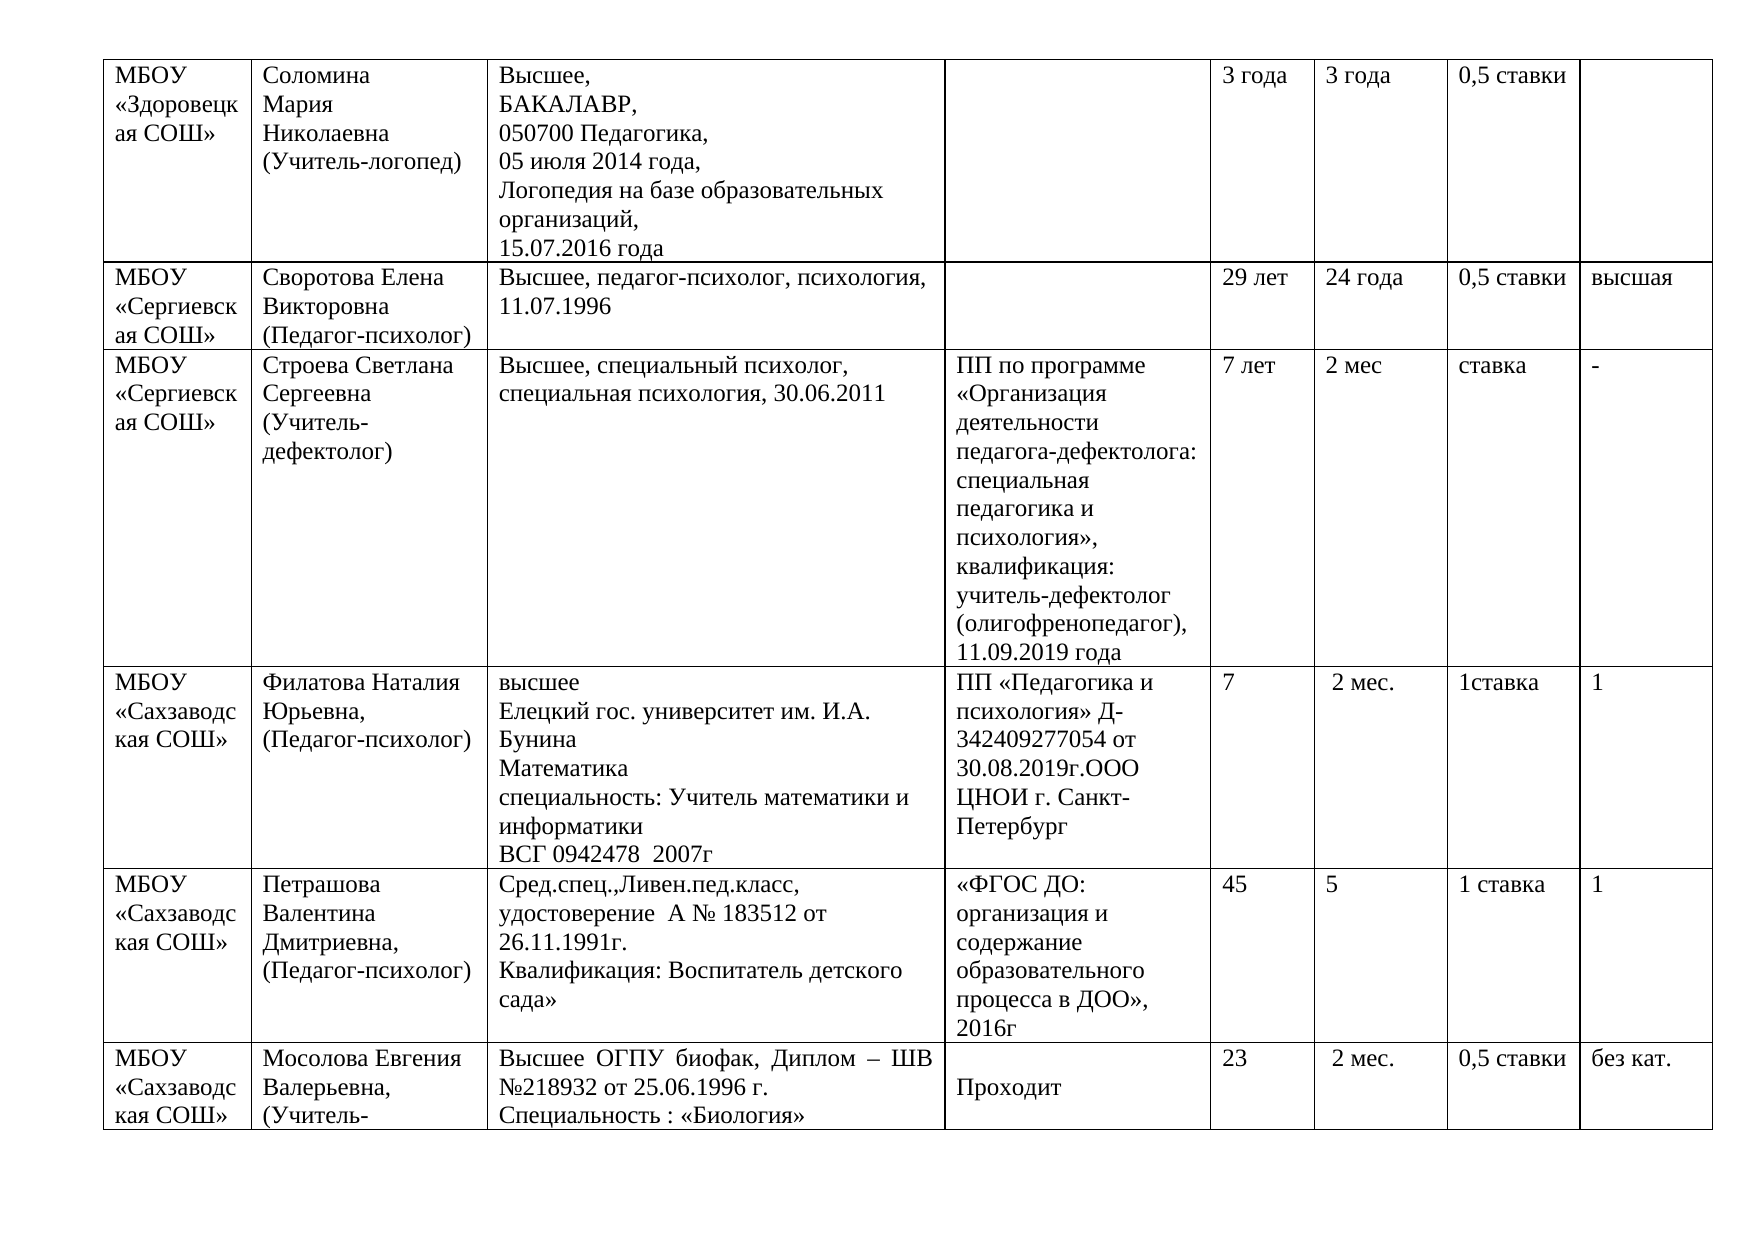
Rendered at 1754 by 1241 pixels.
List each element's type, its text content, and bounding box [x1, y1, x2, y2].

table_cell 23 [1211, 1043, 1314, 1129]
table_cell высшая [1581, 263, 1712, 349]
table_cell Высшее, специальный психолог, специальная психология, 30.06.2011 [488, 350, 944, 666]
table_cell Сред.спец.,Ливен.пед.класс, удостоверение А № 183512 от 26.11.1991г. Квалификация: Воспитатель детского сада» [488, 869, 944, 1042]
table_cell 45 [1211, 869, 1314, 1042]
table_cell «ФГОС ДО: организация и содержание образовательного процесса в ДОО», 2016г [946, 869, 1210, 1042]
table_cell ставка [1448, 350, 1579, 666]
table_cell МБОУ «Сахзаводская СОШ» [104, 667, 251, 868]
table_cell 2 мес [1315, 350, 1447, 666]
table_cell 7 [1211, 667, 1314, 868]
table_cell ПП по программе «Организация деятельности педагога-дефектолога: специальная педагогика и психология», квалификация: учитель-дефектолог (олигофренопедагог), 11.09.2019 года [946, 350, 1210, 666]
table_cell 24 года [1315, 263, 1447, 349]
table_cell 0,5 ставки [1448, 60, 1579, 261]
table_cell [488, 1043, 944, 1129]
table_cell 0,5 ставки [1448, 1043, 1579, 1129]
table_cell 3 года [1315, 60, 1447, 261]
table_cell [104, 60, 251, 261]
table_cell [946, 263, 1210, 349]
table_cell Соломина Мария Николаевна (Учитель-логопед) [252, 60, 487, 261]
table_cell МБОУ «Сахзаводская СОШ» [104, 869, 251, 1042]
table_cell Строева Светлана Сергеевна (Учитель-дефектолог) [252, 350, 487, 666]
table_cell без кат. [1581, 1043, 1712, 1129]
table_cell Петрашова Валентина Дмитриевна, (Педагог-психолог) [252, 869, 487, 1042]
table_cell 0,5 ставки [1448, 263, 1579, 349]
table_cell 1 [1581, 869, 1712, 1042]
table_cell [252, 1043, 487, 1129]
table_cell 2 мес. [1315, 667, 1447, 868]
table_cell 2 мес. [1315, 1043, 1447, 1129]
table_cell Проходит [946, 1043, 1210, 1129]
table_cell 29 лет [1211, 263, 1314, 349]
table_cell Своротова Елена Викторовна (Педагог-психолог) [252, 263, 487, 349]
table_cell - [1581, 350, 1712, 666]
table_cell 1 ставка [1448, 869, 1579, 1042]
table_cell 1 [1581, 667, 1712, 868]
table_cell ПП «Педагогика и психология» Д-342409277054 от 30.08.2019г.ООО ЦНОИ г. Санкт-Петербург [946, 667, 1210, 868]
table_cell [1581, 60, 1712, 261]
table_cell 5 [1315, 869, 1447, 1042]
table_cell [104, 1043, 251, 1129]
table_cell МБОУ «Сергиевская СОШ» [104, 350, 251, 666]
table_cell высшее Елецкий гос. университет им. И.А. Бунина Математика специальность: Учитель математики и информатики ВСГ 0942478 2007г [488, 667, 944, 868]
table_cell 7 лет [1211, 350, 1314, 666]
table_cell 3 года [1211, 60, 1314, 261]
table_cell Филатова Наталия Юрьевна, (Педагог-психолог) [252, 667, 487, 868]
table_cell МБОУ «Сергиевская СОШ» [104, 263, 251, 349]
table_cell 1ставка [1448, 667, 1579, 868]
table_cell [946, 60, 1210, 261]
table_cell Высшее, педагог-психолог, психология, 11.07.1996 [488, 263, 944, 349]
table_cell Высшее, БАКАЛАВР, 050700 Педагогика, 05 июля 2014 года, Логопедия на базе образовательных организаций, 15.07.2016 года [488, 60, 944, 261]
